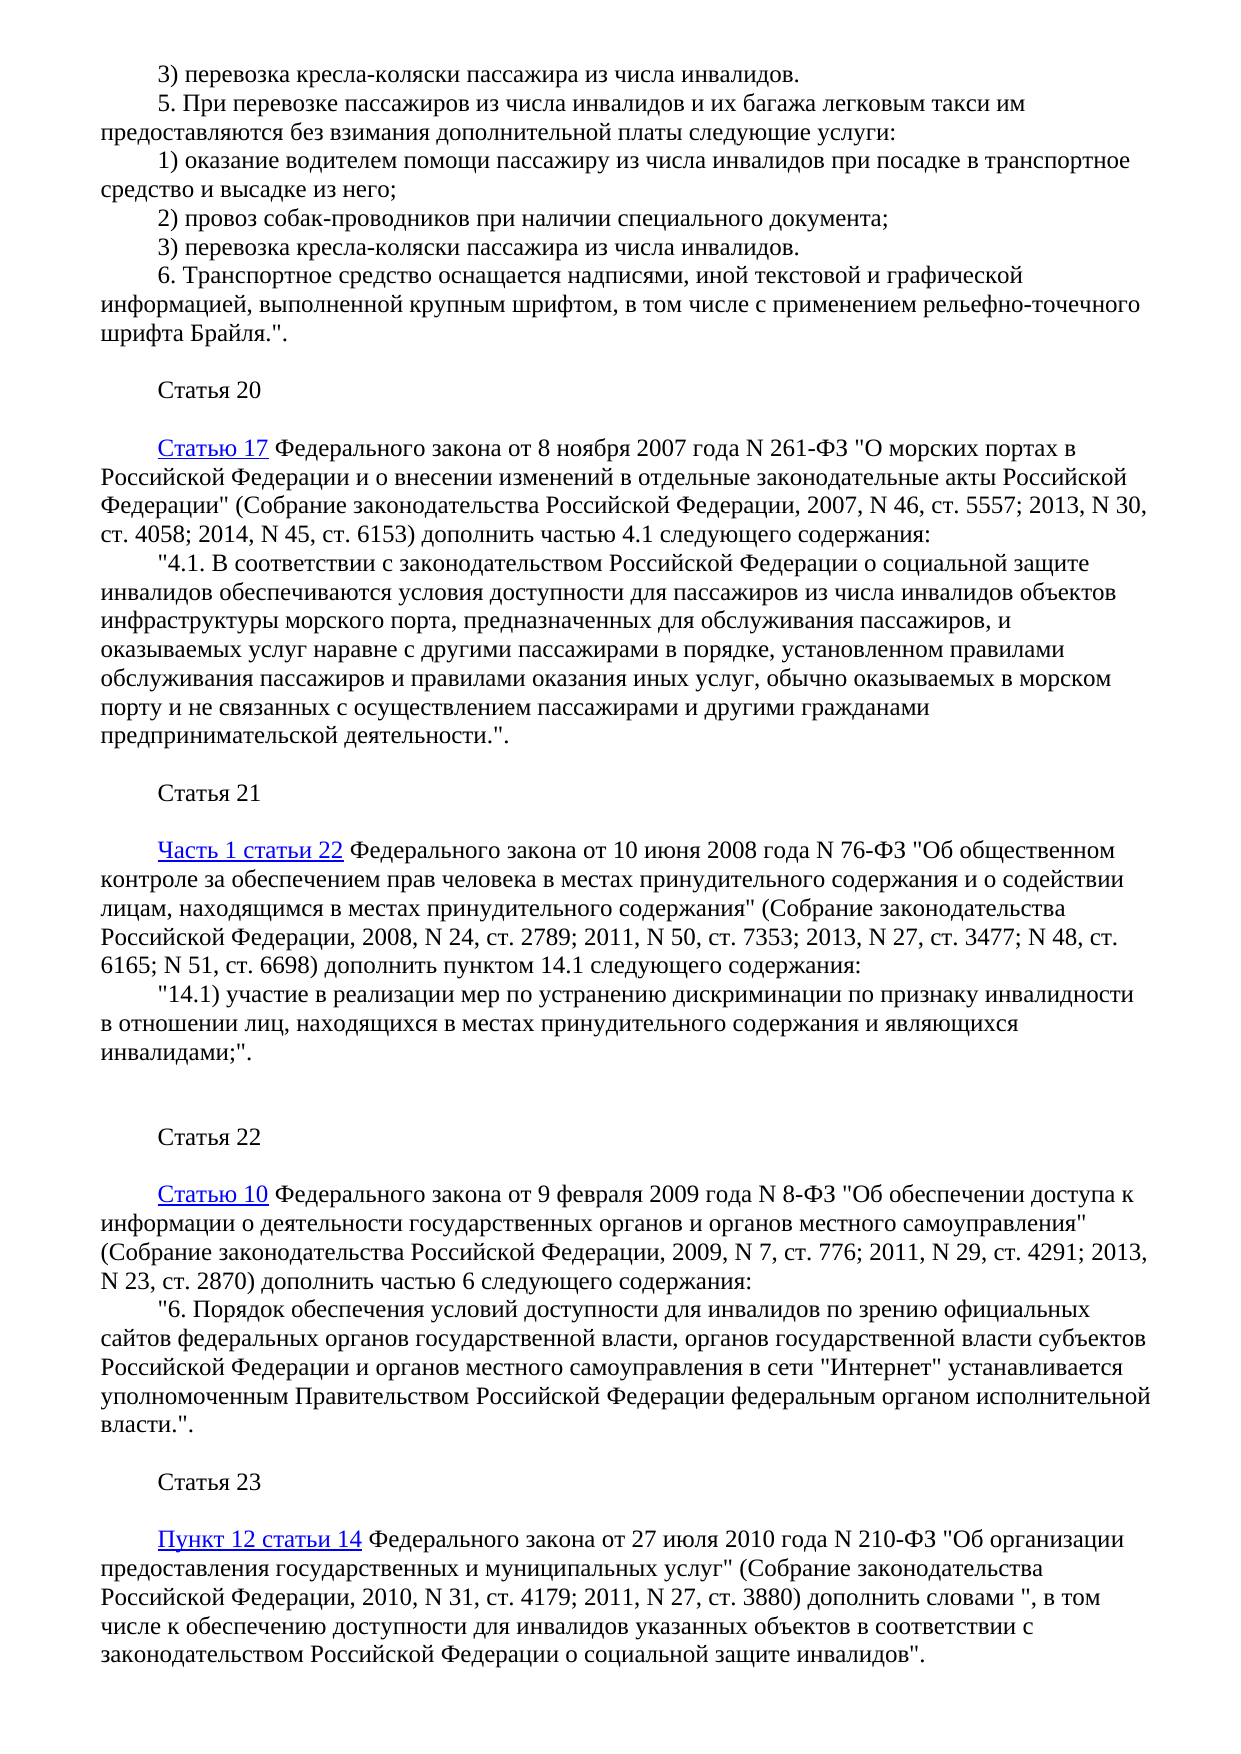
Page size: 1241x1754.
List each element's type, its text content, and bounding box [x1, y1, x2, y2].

text 2) провоз собак-проводников при наличии специального документа; [100, 203, 1152, 232]
text 1) оказание водителем помощи пассажиру из числа инвалидов при посадке в транспортное средство и высадке из него; [100, 145, 1152, 203]
text Статья 20 [100, 375, 1152, 404]
text Статья 22 [100, 1122, 1152, 1151]
text "6. Порядок обеспечения условий доступности для инвалидов по зрению официальных сайтов федеральных органов государственной власти, органов государственной власти субъектов Российской Федерации и органов местного самоуправления в сети "Интернет" устанавливается уполномоченным Правительством Российской Федерации федеральным органом исполнительной власти.". [100, 1294, 1152, 1438]
text Статью 17 Федерального закона от 8 ноября 2007 года N 261-ФЗ "О морских портах в Российской Федерации и о внесении изменений в отдельные законодательные акты Российской Федерации" (Собрание законодательства Российской Федерации, 2007, N 46, ст. 5557; 2013, N 30, ст. 4058; 2014, N 45, ст. 6153) дополнить частью 4.1 следующего содержания: [100, 433, 1152, 548]
text "4.1. В соответствии с законодательством Российской Федерации о социальной защите инвалидов обеспечиваются условия доступности для пассажиров из числа инвалидов объектов инфраструктуры морского порта, предназначенных для обслуживания пассажиров, и оказываемых услуг наравне с другими пассажирами в порядке, установленном правилами обслуживания пассажиров и правилами оказания иных услуг, обычно оказываемых в морском порту и не связанных с осуществлением пассажирами и другими гражданами предпринимательской деятельности.". [100, 548, 1152, 749]
text "14.1) участие в реализации мер по устранению дискриминации по признаку инвалидности в отношении лиц, находящихся в местах принудительного содержания и являющихся инвалидами;". [100, 979, 1152, 1065]
text 3) перевозка кресла-коляски пассажира из числа инвалидов. [100, 232, 1152, 260]
text Статью 10 Федерального закона от 9 февраля 2009 года N 8-ФЗ "Об обеспечении доступа к информации о деятельности государственных органов и органов местного самоуправления" (Собрание законодательства Российской Федерации, 2009, N 7, ст. 776; 2011, N 29, ст. 4291; 2013, N 23, ст. 2870) дополнить частью 6 следующего содержания: [100, 1179, 1152, 1294]
text Статья 23 [100, 1467, 1152, 1496]
text 5. При перевозке пассажиров из числа инвалидов и их багажа легковым такси им предоставляются без взимания дополнительной платы следующие услуги: [100, 88, 1152, 145]
text 6. Транспортное средство оснащается надписями, иной текстовой и графической информацией, выполненной крупным шрифтом, в том числе с применением рельефно-точечного шрифта Брайля.". [100, 260, 1152, 347]
text 3) перевозка кресла-коляски пассажира из числа инвалидов. [100, 59, 1152, 88]
text Часть 1 статьи 22 Федерального закона от 10 июня 2008 года N 76-ФЗ "Об общественном контроле за обеспечением прав человека в местах принудительного содержания и о содействии лицам, находящимся в местах принудительного содержания" (Собрание законодательства Российской Федерации, 2008, N 24, ст. 2789; 2011, N 50, ст. 7353; 2013, N 27, ст. 3477; N 48, ст. 6165; N 51, ст. 6698) дополнить пунктом 14.1 следующего содержания: [100, 835, 1152, 979]
text Статья 21 [100, 778, 1152, 807]
text Пункт 12 статьи 14 Федерального закона от 27 июля 2010 года N 210-ФЗ "Об организации предоставления государственных и муниципальных услуг" (Собрание законодательства Российской Федерации, 2010, N 31, ст. 4179; 2011, N 27, ст. 3880) дополнить словами ", в том числе к обеспечению доступности для инвалидов указанных объектов в соответствии с законодательством Российской Федерации о социальной защите инвалидов". [100, 1524, 1152, 1668]
